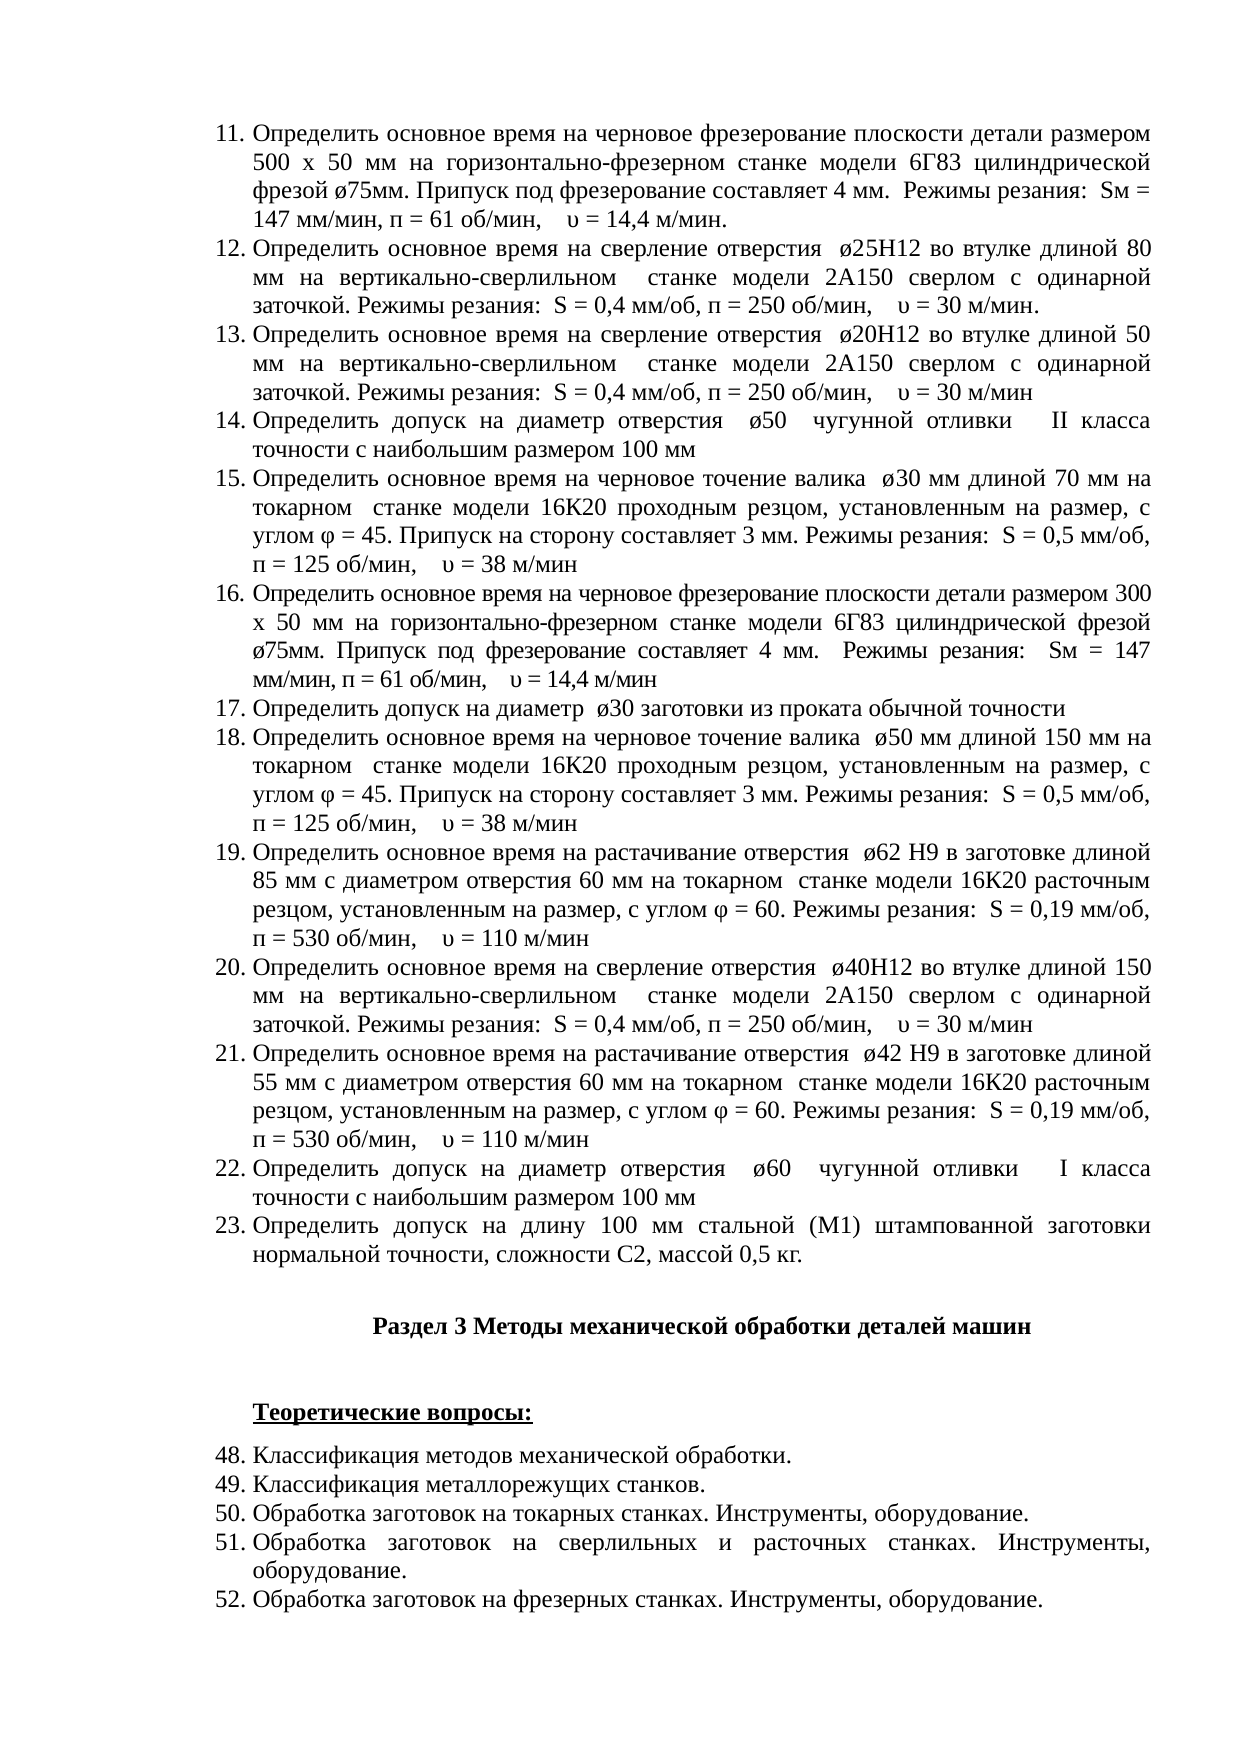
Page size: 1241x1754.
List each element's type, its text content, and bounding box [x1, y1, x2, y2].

list Определить допуск на диаметр ø30 заготовки из проката обычной точности [215, 693, 1152, 722]
list Определить основное время на черновое точение валика ø50 мм длиной 150 мм на токарном станке модели 16К20 проходным резцом, установленным на размер, с углом φ = 45. Припуск на сторону составляет 3 мм. Режимы резания: S = 0,5 мм/об, п = 125 об/мин, υ = 38 м/мин [215, 722, 1152, 837]
list Определить допуск на диаметр отверстия ø50 чугунной отливки II класса точности с наибольшим размером 100 мм [215, 406, 1152, 463]
list Определить основное время на растачивание отверстия ø62 Н9 в заготовке длиной 85 мм с диаметром отверстия 60 мм на токарном станке модели 16К20 расточным резцом, установленным на размер, с углом φ = 60. Режимы резания: S = 0,19 мм/об, п = 530 об/мин, υ = 110 м/мин [215, 837, 1152, 952]
list Определить основное время на сверление отверстия ø25Н12 во втулке длиной 80 мм на вертикально-сверлильном станке модели 2А150 сверлом с одинарной заточкой. Режимы резания: S = 0,4 мм/об, п = 250 об/мин, υ = 30 м/мин. [215, 233, 1152, 319]
list Обработка заготовок на фрезерных станках. Инструменты, оборудование. [215, 1584, 1152, 1613]
list Классификация металлорежущих станков. [215, 1469, 1152, 1498]
list Определить основное время на черновое фрезерование плоскости детали размером 500 х 50 мм на горизонтально-фрезерном станке модели 6Г83 цилиндрической фрезой ø75мм. Припуск под фрезерование составляет 4 мм. Режимы резания: Sм = 147 мм/мин, п = 61 об/мин, υ = 14,4 м/мин. [215, 118, 1152, 233]
list Определить основное время на сверление отверстия ø40Н12 во втулке длиной 150 мм на вертикально-сверлильном станке модели 2А150 сверлом с одинарной заточкой. Режимы резания: S = 0,4 мм/об, п = 250 об/мин, υ = 30 м/мин [215, 952, 1152, 1038]
text Теоретические вопросы: [252, 1397, 1152, 1426]
list Определить допуск на диаметр отверстия ø60 чугунной отливки I класса точности с наибольшим размером 100 мм [215, 1153, 1152, 1211]
list Определить основное время на растачивание отверстия ø42 Н9 в заготовке длиной 55 мм с диаметром отверстия 60 мм на токарном станке модели 16К20 расточным резцом, установленным на размер, с углом φ = 60. Режимы резания: S = 0,19 мм/об, п = 530 об/мин, υ = 110 м/мин [215, 1038, 1152, 1153]
list Определить основное время на сверление отверстия ø20Н12 во втулке длиной 50 мм на вертикально-сверлильном станке модели 2А150 сверлом с одинарной заточкой. Режимы резания: S = 0,4 мм/об, п = 250 об/мин, υ = 30 м/мин [215, 319, 1152, 406]
list Обработка заготовок на токарных станках. Инструменты, оборудование. [215, 1498, 1152, 1527]
text Раздел 3 Методы механической обработки деталей машин [252, 1311, 1152, 1340]
list Обработка заготовок на сверлильных и расточных станках. Инструменты, оборудование. [215, 1527, 1152, 1584]
list Определить допуск на длину 100 мм стальной (М1) штампованной заготовки нормальной точности, сложности С2, массой 0,5 кг. [215, 1211, 1152, 1268]
list Определить основное время на черновое точение валика ø30 мм длиной 70 мм на токарном станке модели 16К20 проходным резцом, установленным на размер, с углом φ = 45. Припуск на сторону составляет 3 мм. Режимы резания: S = 0,5 мм/об, п = 125 об/мин, υ = 38 м/мин [215, 463, 1152, 578]
list Классификация методов механической обработки. [215, 1441, 1152, 1469]
list Определить основное время на черновое фрезерование плоскости детали размером 300 х 50 мм на горизонтально-фрезерном станке модели 6Г83 цилиндрической фрезой ø75мм. Припуск под фрезерование составляет 4 мм. Режимы резания: Sм = 147 мм/мин, п = 61 об/мин, υ = 14,4 м/мин [215, 578, 1152, 693]
